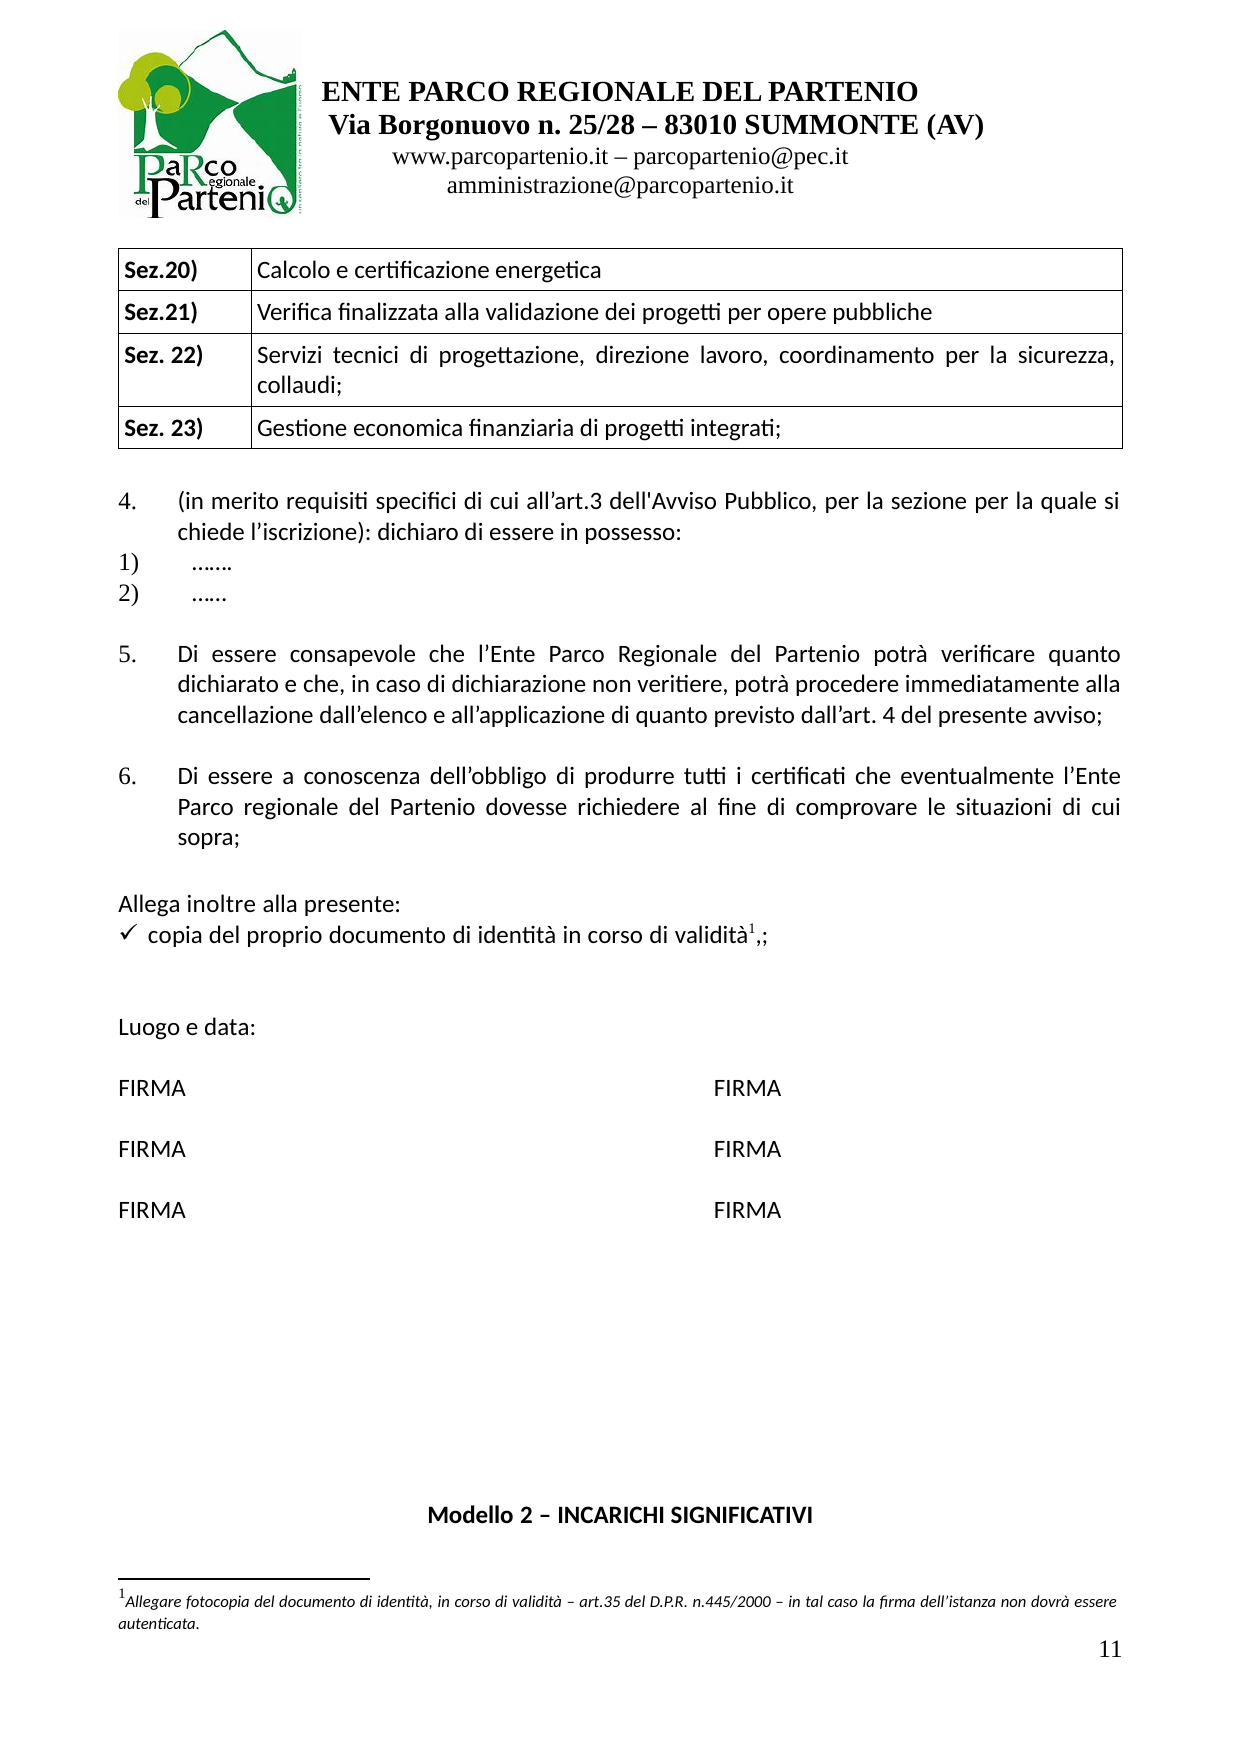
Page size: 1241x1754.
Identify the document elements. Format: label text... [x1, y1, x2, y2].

picture [118, 30, 302, 218]
table_cell Sez.20) [119, 249, 251, 290]
text Modello 2 – INCARICHI SIGNIFICATIVI [118, 1499, 1122, 1529]
text Luogo e data: [118, 1011, 1122, 1041]
table_cell Gestione economica finanziaria di progetti integrati; [252, 407, 1122, 448]
table_cell Servizi tecnici di progettazione, direzione lavoro, coordinamento per la sicurezza, collaudi; [252, 334, 1122, 406]
list …… [118, 577, 1122, 608]
table_cell Verifica finalizzata alla validazione dei progetti per opere pubbliche [252, 291, 1122, 333]
list Di essere consapevole che l’Ente Parco Regionale del Partenio potrà verificare quanto dichiarato e che, in caso di dichiarazione non veritiere, potrà procedere immediatamente alla cancellazione dall’elenco e all’applicazione di quanto previsto dall’art. 4 del presente avviso; [118, 638, 1122, 730]
text FIRMA FIRMA [118, 1072, 1122, 1102]
text FIRMA FIRMA [118, 1133, 1122, 1163]
list (in merito requisiti specifici di cui all’art.3 dell'Avviso Pubblico, per la sezione per la quale si chiede l’iscrizione): dichiaro di essere in possesso: [118, 486, 1122, 547]
list copia del proprio documento di identità in corso di validità,; [118, 919, 1122, 949]
table_cell Calcolo e certificazione energetica [252, 249, 1122, 290]
text Allega inoltre alla presente: [118, 888, 1122, 919]
text FIRMA FIRMA [118, 1194, 1122, 1224]
table_cell Sez. 22) [119, 334, 251, 406]
table_cell Sez.21) [119, 291, 251, 333]
table_cell Sez. 23) [119, 407, 251, 448]
list ……. [118, 547, 1122, 577]
list Di essere a conoscenza dell’obbligo di produrre tutti i certificati che eventualmente l’Ente Parco regionale del Partenio dovesse richiedere al fine di comprovare le situazioni di cui sopra; [118, 760, 1122, 852]
